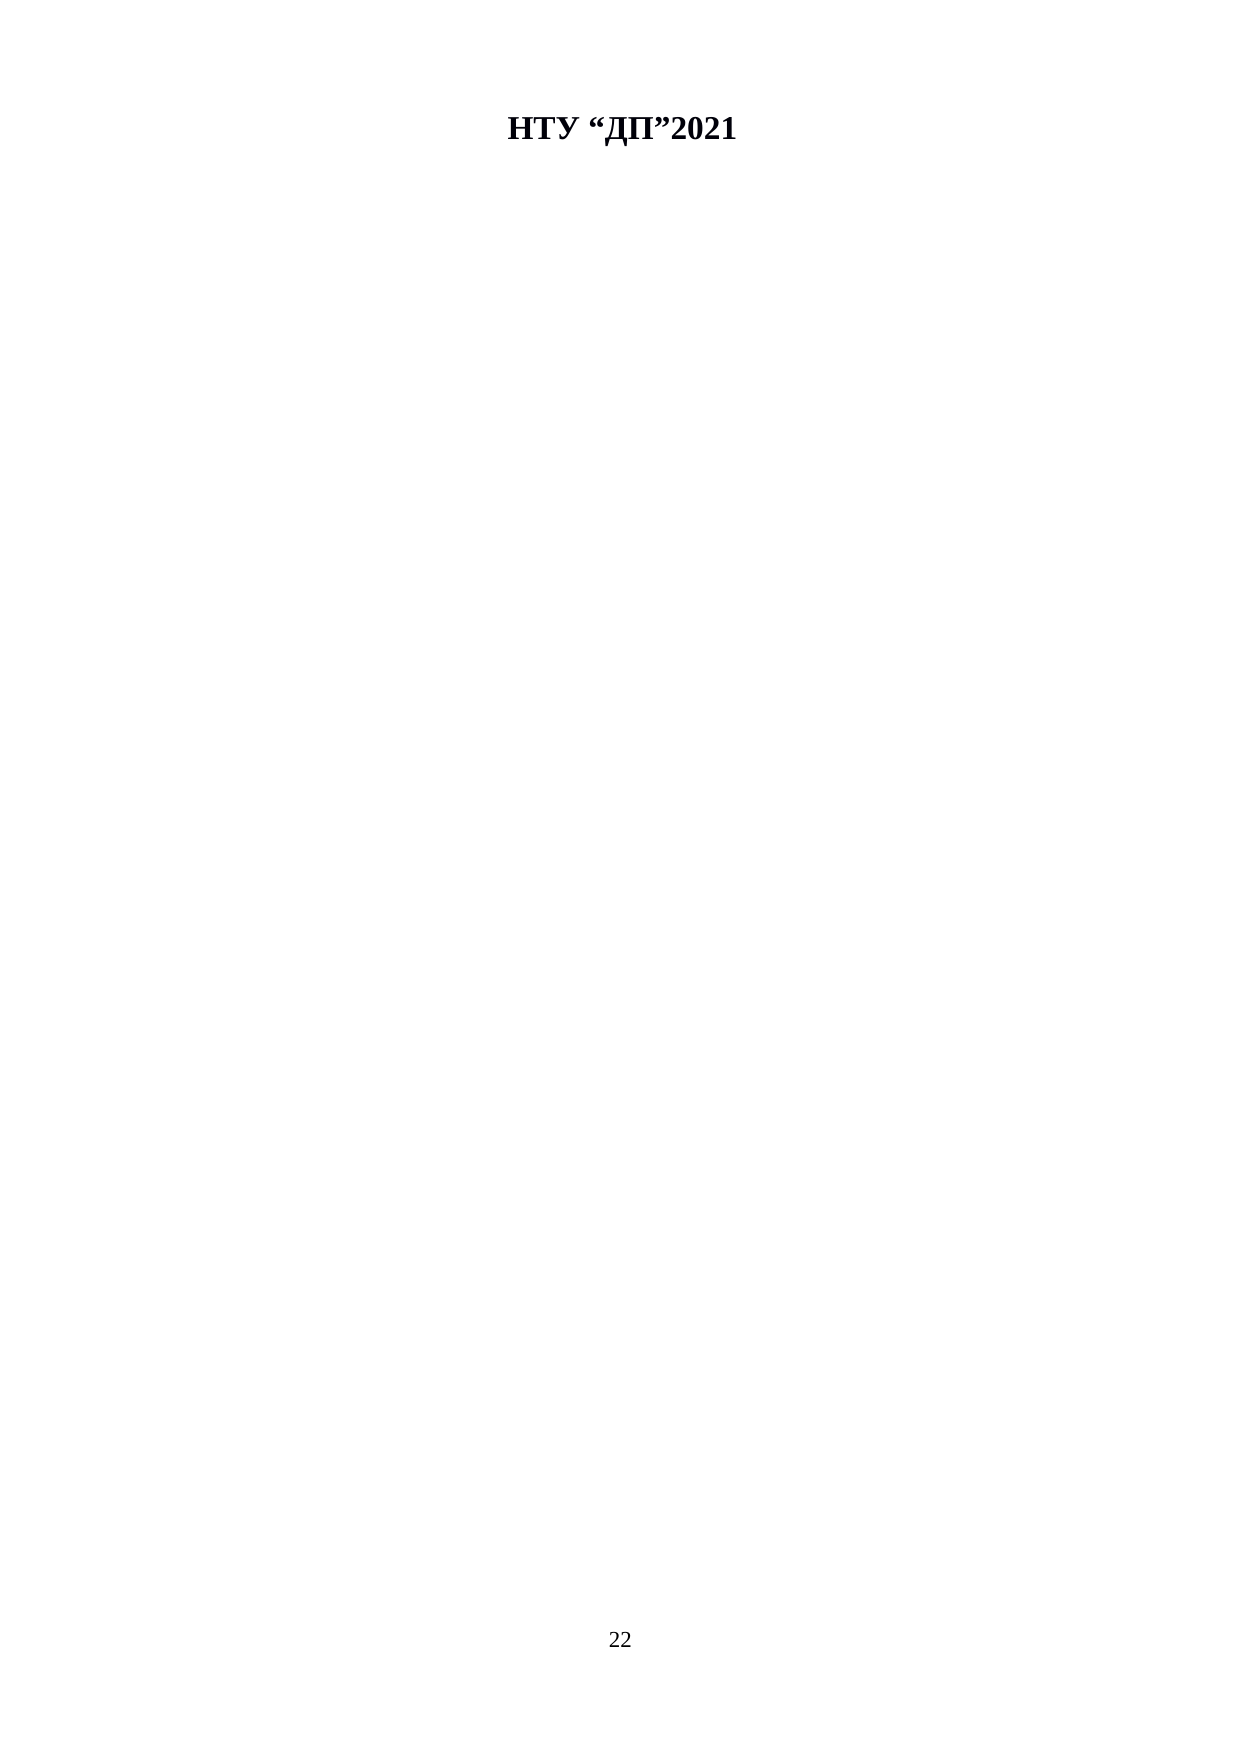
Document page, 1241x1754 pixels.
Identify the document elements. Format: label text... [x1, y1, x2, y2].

text НТУ “ДП”2021 [106, 108, 1138, 147]
